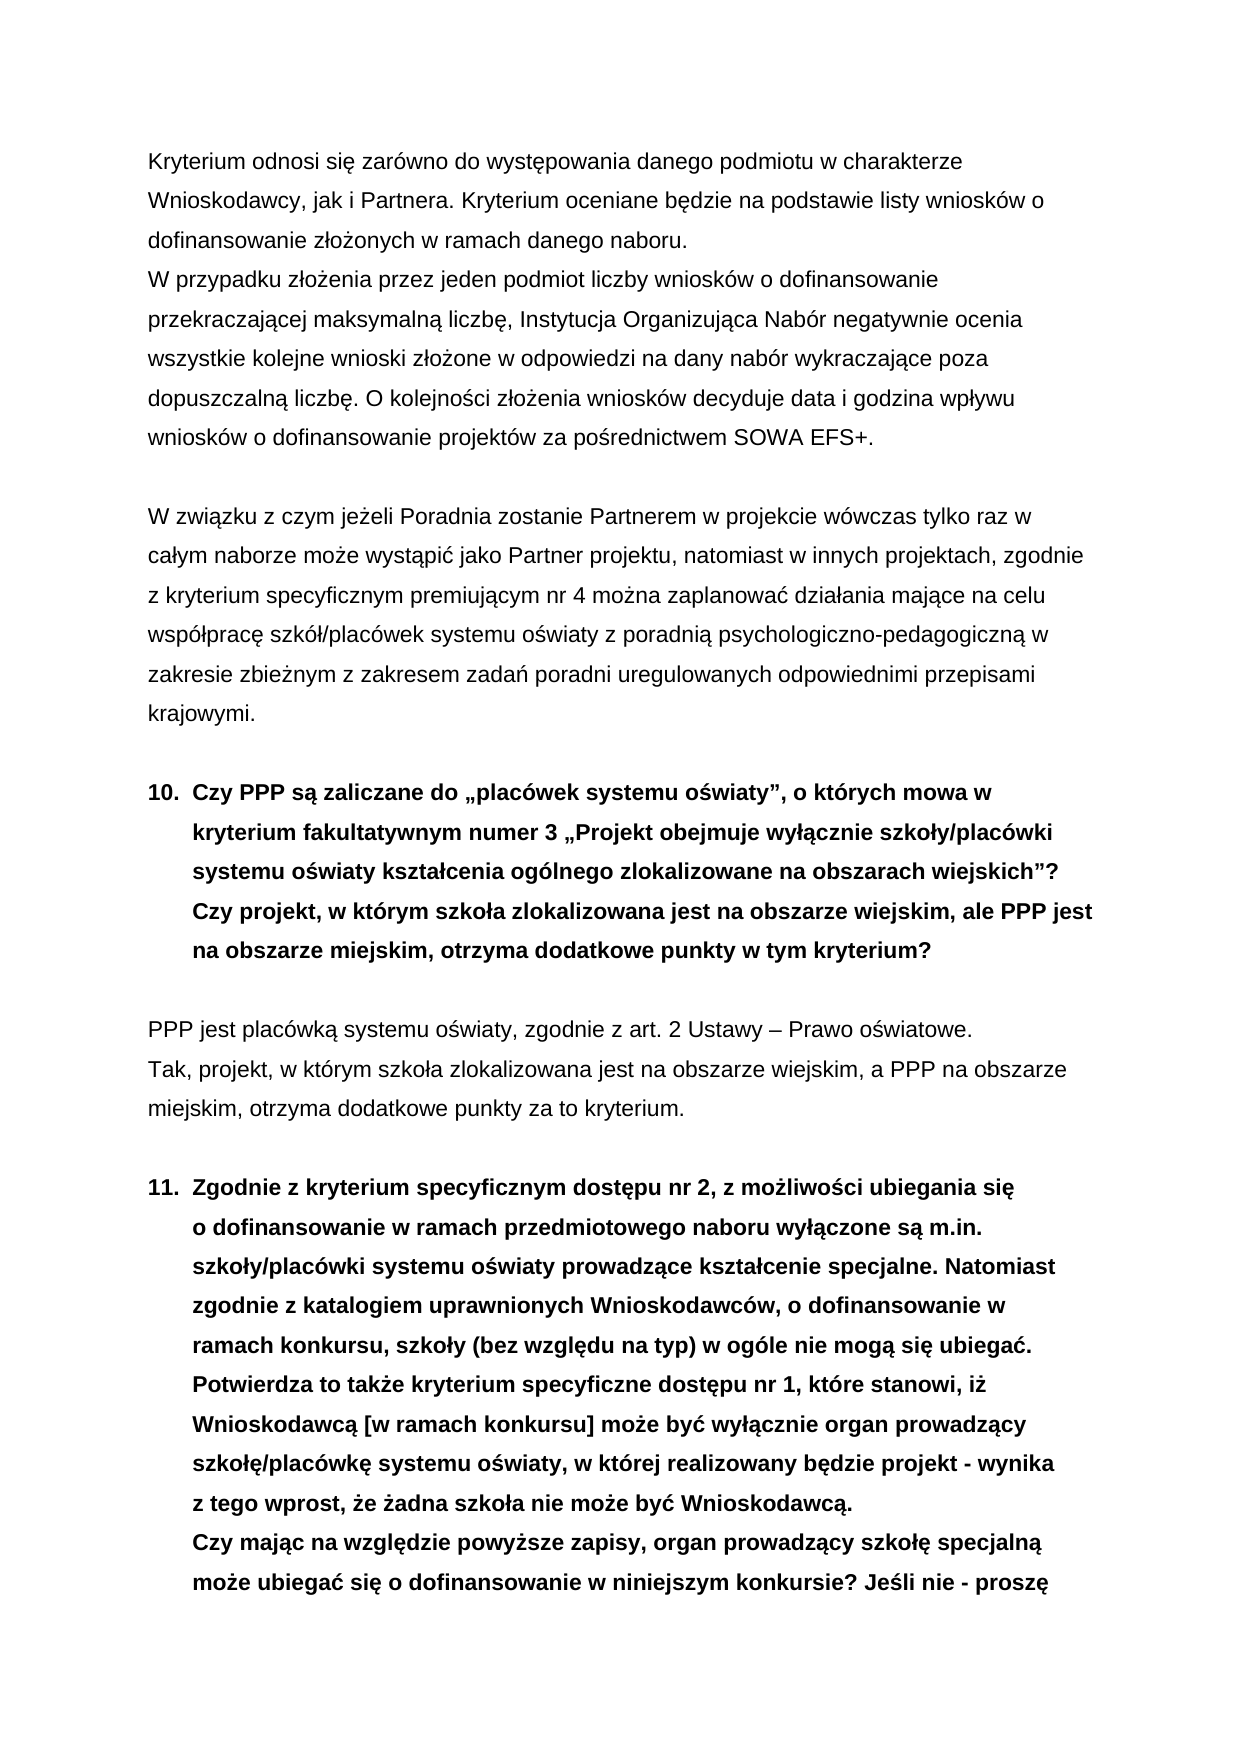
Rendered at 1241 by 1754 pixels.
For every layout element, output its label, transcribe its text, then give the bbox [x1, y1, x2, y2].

text W przypadku złożenia przez jeden podmiot liczby wniosków o dofinansowanie przekraczającej maksymalną liczbę, Instytucja Organizująca Nabór negatywnie ocenia wszystkie kolejne wnioski złożone w odpowiedzi na dany nabór wykraczające poza dopuszczalną liczbę. O kolejności złożenia wniosków decyduje data i godzina wpływu wniosków o dofinansowanie projektów za pośrednictwem SOWA EFS+. [148, 266, 1093, 450]
list Zgodnie z kryterium specyficznym dostępu nr 2, z możliwości ubiegania się o dofinansowanie w ramach przedmiotowego naboru wyłączone są m.in. szkoły/placówki systemu oświaty prowadzące kształcenie specjalne. Natomiast zgodnie z katalogiem uprawnionych Wnioskodawców, o dofinansowanie w ramach konkursu, szkoły (bez względu na typ) w ogóle nie mogą się ubiegać. Potwierdza to także kryterium specyficzne dostępu nr 1, które stanowi, iż Wnioskodawcą [w ramach konkursu] może być wyłącznie organ prowadzący szkołę/placówkę systemu oświaty, w której realizowany będzie projekt - wynika z tego wprost, że żadna szkoła nie może być Wnioskodawcą. [148, 1174, 1093, 1516]
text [148, 1529, 1093, 1595]
text Kryterium odnosi się zarówno do występowania danego podmiotu w charakterze Wnioskodawcy, jak i Partnera. Kryterium oceniane będzie na podstawie listy wniosków o dofinansowanie złożonych w ramach danego naboru. [148, 148, 1093, 253]
list Czy PPP są zaliczane do „placówek systemu oświaty”, o których mowa w kryterium fakultatywnym numer 3 „Projekt obejmuje wyłącznie szkoły/placówki systemu oświaty kształcenia ogólnego zlokalizowane na obszarach wiejskich”? Czy projekt, w którym szkoła zlokalizowana jest na obszarze wiejskim, ale PPP jest na obszarze miejskim, otrzyma dodatkowe punkty w tym kryterium? [148, 779, 1093, 963]
text PPP jest placówką systemu oświaty, zgodnie z art. 2 Ustawy – Prawo oświatowe. [148, 1016, 1093, 1042]
text Tak, projekt, w którym szkoła zlokalizowana jest na obszarze wiejskim, a PPP na obszarze miejskim, otrzyma dodatkowe punkty za to kryterium. [148, 1056, 1093, 1121]
text W związku z czym jeżeli Poradnia zostanie Partnerem w projekcie wówczas tylko raz w całym naborze może wystąpić jako Partner projektu, natomiast w innych projektach, zgodnie z kryterium specyficznym premiującym nr 4 można zaplanować działania mające na celu współpracę szkół/placówek systemu oświaty z poradnią psychologiczno-pedagogiczną w zakresie zbieżnym z zakresem zadań poradni uregulowanych odpowiednimi przepisami krajowymi. [148, 503, 1093, 727]
